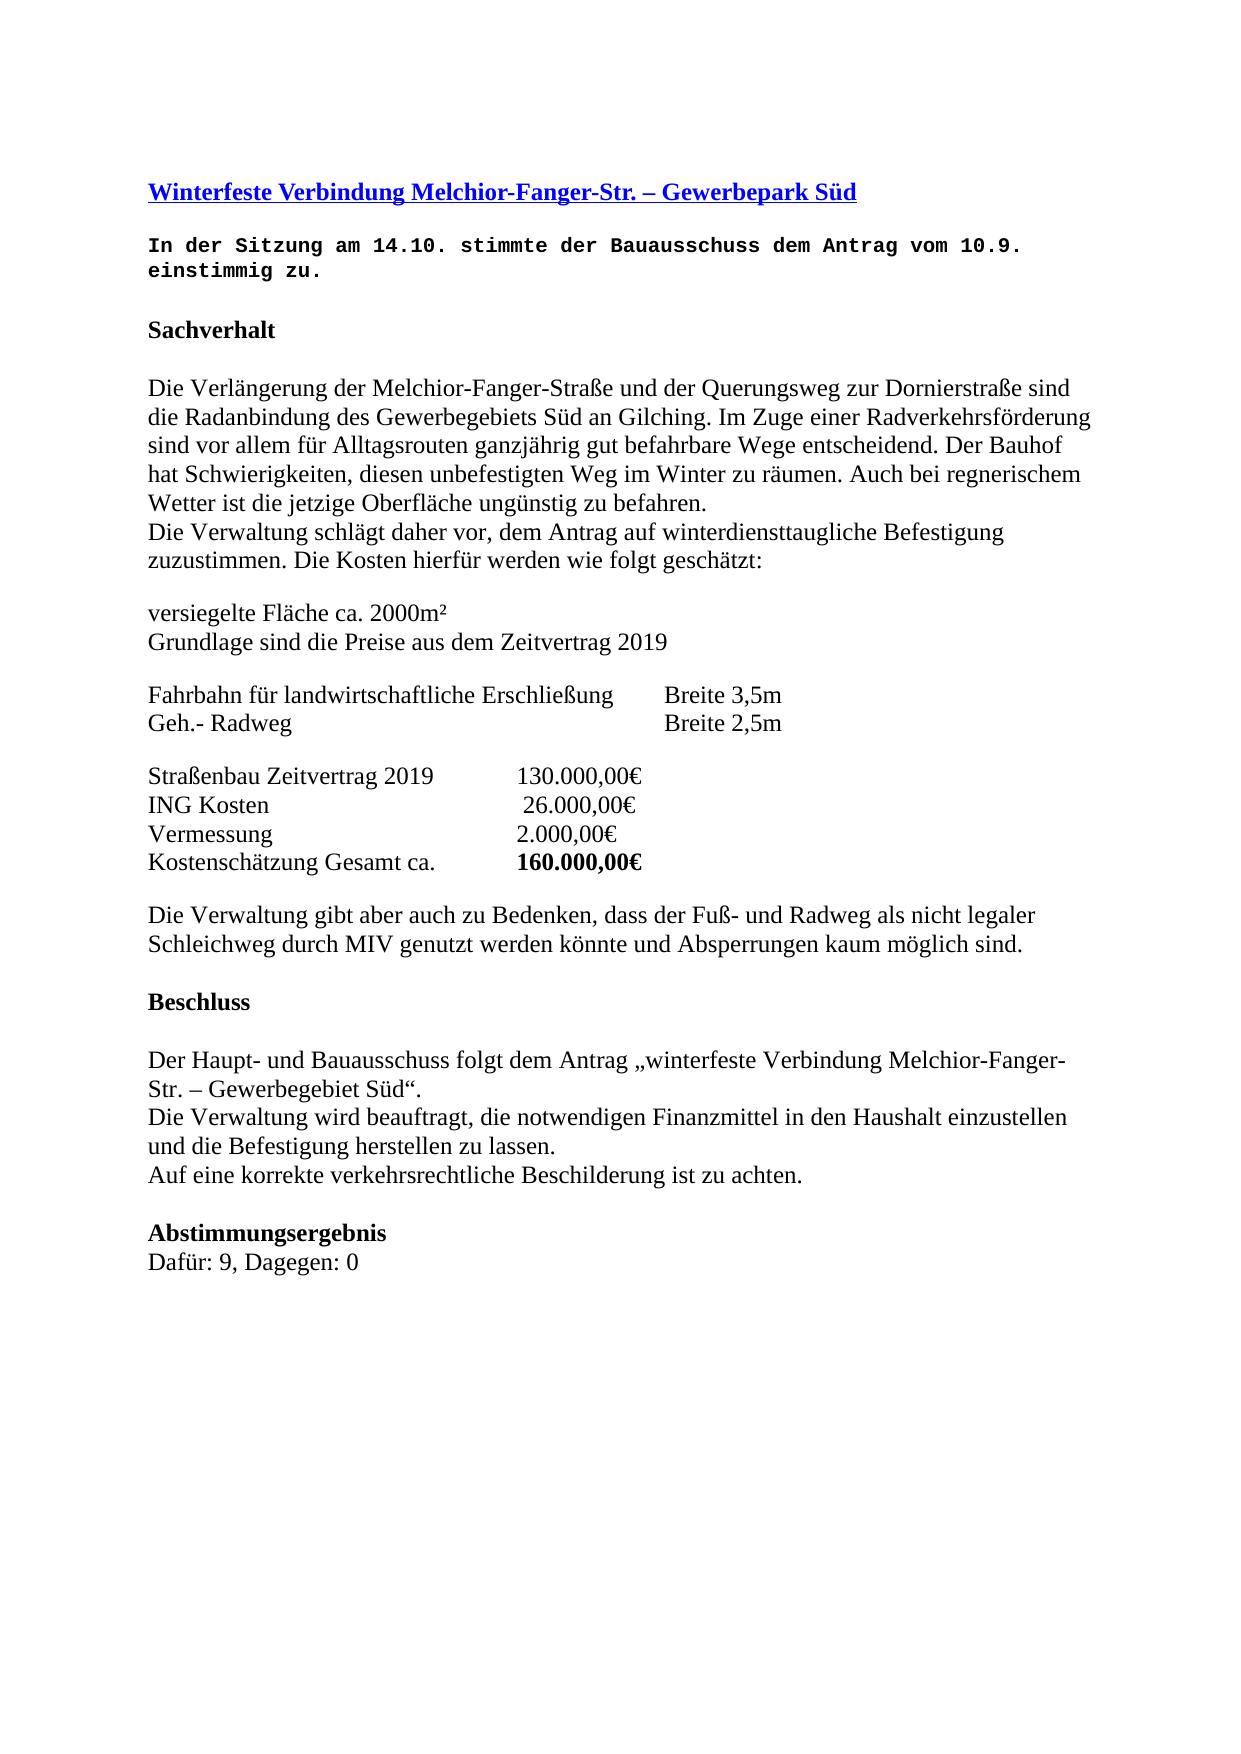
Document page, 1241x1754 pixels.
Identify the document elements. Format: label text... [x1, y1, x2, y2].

text Der Haupt- und Bauausschuss folgt dem Antrag „winterfeste Verbindung Melchior-Fanger-Str. – Gewerbegebiet Süd“. [148, 1045, 1093, 1102]
text Abstimmungsergebnis Dafür: 9, Dagegen: 0 [148, 1218, 1093, 1275]
text versiegelte Fläche ca. 2000m² [148, 598, 1093, 627]
text Beschluss [148, 987, 1093, 1016]
text Vermessung 2.000,00€ [148, 819, 1093, 847]
subtitle Winterfeste Verbindung Melchior-Fanger-Str. – Gewerbepark Süd [148, 177, 1093, 206]
text Straßenbau Zeitvertrag 2019 130.000,00€ [148, 761, 1093, 790]
text In der Sitzung am 14.10. stimmte der Bauausschuss dem Antrag vom 10.9. einstimmig zu. [148, 235, 1093, 284]
text Auf eine korrekte verkehrsrechtliche Beschilderung ist zu achten. [148, 1160, 1093, 1189]
text ING Kosten 26.000,00€ [148, 790, 1093, 819]
text Die Verwaltung schlägt daher vor, dem Antrag auf winterdiensttaugliche Befestigung zuzustimmen. Die Kosten hierfür werden wie folgt geschätzt: [148, 517, 1093, 574]
text Fahrbahn für landwirtschaftliche Erschließung Breite 3,5m [148, 680, 1093, 708]
text Kostenschätzung Gesamt ca. 160.000,00€ [148, 847, 1093, 876]
text Die Verwaltung wird beauftragt, die notwendigen Finanzmittel in den Haushalt einzustellen und die Befestigung herstellen zu lassen. [148, 1102, 1093, 1160]
text Die Verwaltung gibt aber auch zu Bedenken, dass der Fuß- und Radweg als nicht legaler Schleichweg durch MIV genutzt werden könnte und Absperrungen kaum möglich sind. [148, 900, 1093, 958]
text Die Verlängerung der Melchior-Fanger-Straße und der Querungsweg zur Dornierstraße sind die Radanbindung des Gewerbegebiets Süd an Gilching. Im Zuge einer Radverkehrsförderung sind vor allem für Alltagsrouten ganzjährig gut befahrbare Wege entscheidend. Der Bauhof hat Schwierigkeiten, diesen unbefestigten Weg im Winter zu räumen. Auch bei regnerischem Wetter ist die jetzige Oberfläche ungünstig zu befahren. [148, 373, 1093, 517]
text Geh.- Radweg Breite 2,5m [148, 708, 1093, 737]
text Sachverhalt [148, 315, 1093, 344]
text Grundlage sind die Preise aus dem Zeitvertrag 2019 [148, 627, 1093, 656]
